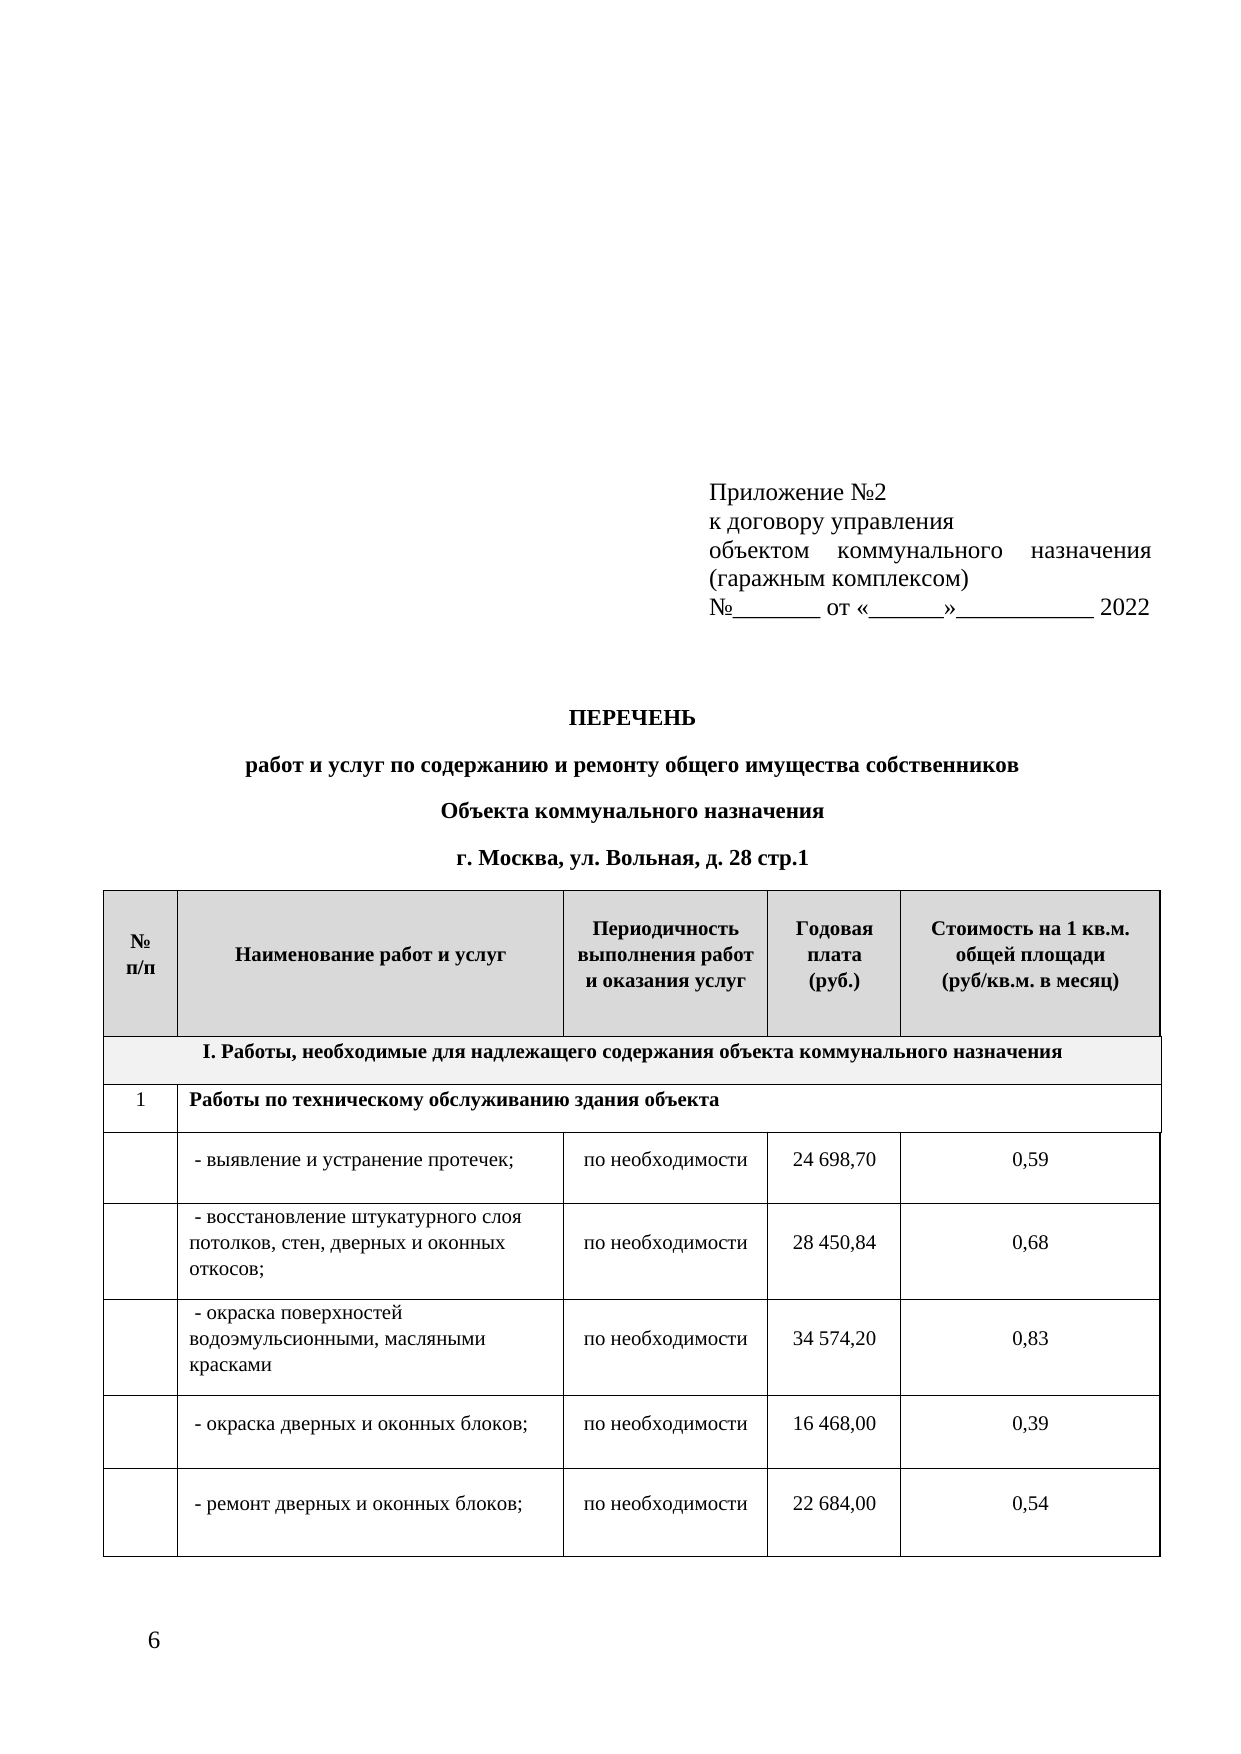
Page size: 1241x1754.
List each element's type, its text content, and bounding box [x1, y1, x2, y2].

table_cell 22 684,00 [768, 1469, 900, 1556]
table_cell Наименование работ и услуг [178, 891, 563, 1036]
table_cell по необходимости [564, 1469, 767, 1556]
table_cell по необходимости [564, 1133, 767, 1203]
table_cell по необходимости [564, 1396, 767, 1468]
table_cell [104, 1396, 177, 1468]
table_cell - окраска дверных и оконных блоков; [178, 1396, 563, 1468]
table_cell 16 468,00 [768, 1396, 900, 1468]
table_cell - восстановление штукатурного слоя потолков, стен, дверных и оконных откосов; [178, 1204, 563, 1299]
table_cell г. Москва, ул. Вольная, д. 28 стр.1 [103, 844, 1162, 890]
table_cell 0,59 [901, 1133, 1159, 1203]
table_cell Стоимость на 1 кв.м. общей площади (руб/кв.м. в месяц) [901, 891, 1159, 1036]
table_cell I. Работы, необходимые для надлежащего содержания объекта коммунального назначения [104, 1037, 1161, 1084]
table_cell [104, 1204, 177, 1299]
text №_______ от «______»___________ 2022 [709, 592, 1152, 621]
table_cell - ремонт дверных и оконных блоков; [178, 1469, 563, 1556]
table_cell № п/п [104, 891, 177, 1036]
table_cell 0,83 [901, 1300, 1159, 1395]
table_cell по необходимости [564, 1204, 767, 1299]
table_cell 0,68 [901, 1204, 1159, 1299]
table_cell 0,39 [901, 1396, 1159, 1468]
table_cell - выявление и устранение протечек; [178, 1133, 563, 1203]
text Приложение №2 [709, 477, 1152, 506]
table_cell 24 698,70 [768, 1133, 900, 1203]
table_cell Годовая плата (руб.) [768, 891, 900, 1036]
table_cell [104, 1133, 177, 1203]
table_cell - окраска поверхностей водоэмульсионными, масляными красками [178, 1300, 563, 1395]
table_cell работ и услуг по содержанию и ремонту общего имущества собственников [103, 750, 1162, 797]
table_cell [104, 1469, 177, 1556]
table_cell 0,54 [901, 1469, 1159, 1556]
table_header ПЕРЕЧЕНЬ [103, 703, 1162, 750]
table_cell Периодичность выполнения работ и оказания услуг [564, 891, 767, 1036]
table_cell Объекта коммунального назначения [103, 797, 1162, 843]
table_cell по необходимости [564, 1300, 767, 1395]
text объектом коммунального назначения (гаражным комплексом) [709, 535, 1152, 592]
table_cell 1 [104, 1085, 177, 1132]
table_cell 28 450,84 [768, 1204, 900, 1299]
table_cell 34 574,20 [768, 1300, 900, 1395]
table_cell [104, 1300, 177, 1395]
text к договору управления [709, 506, 1152, 535]
table_cell Работы по техническому обслуживанию здания объекта [178, 1085, 1161, 1132]
